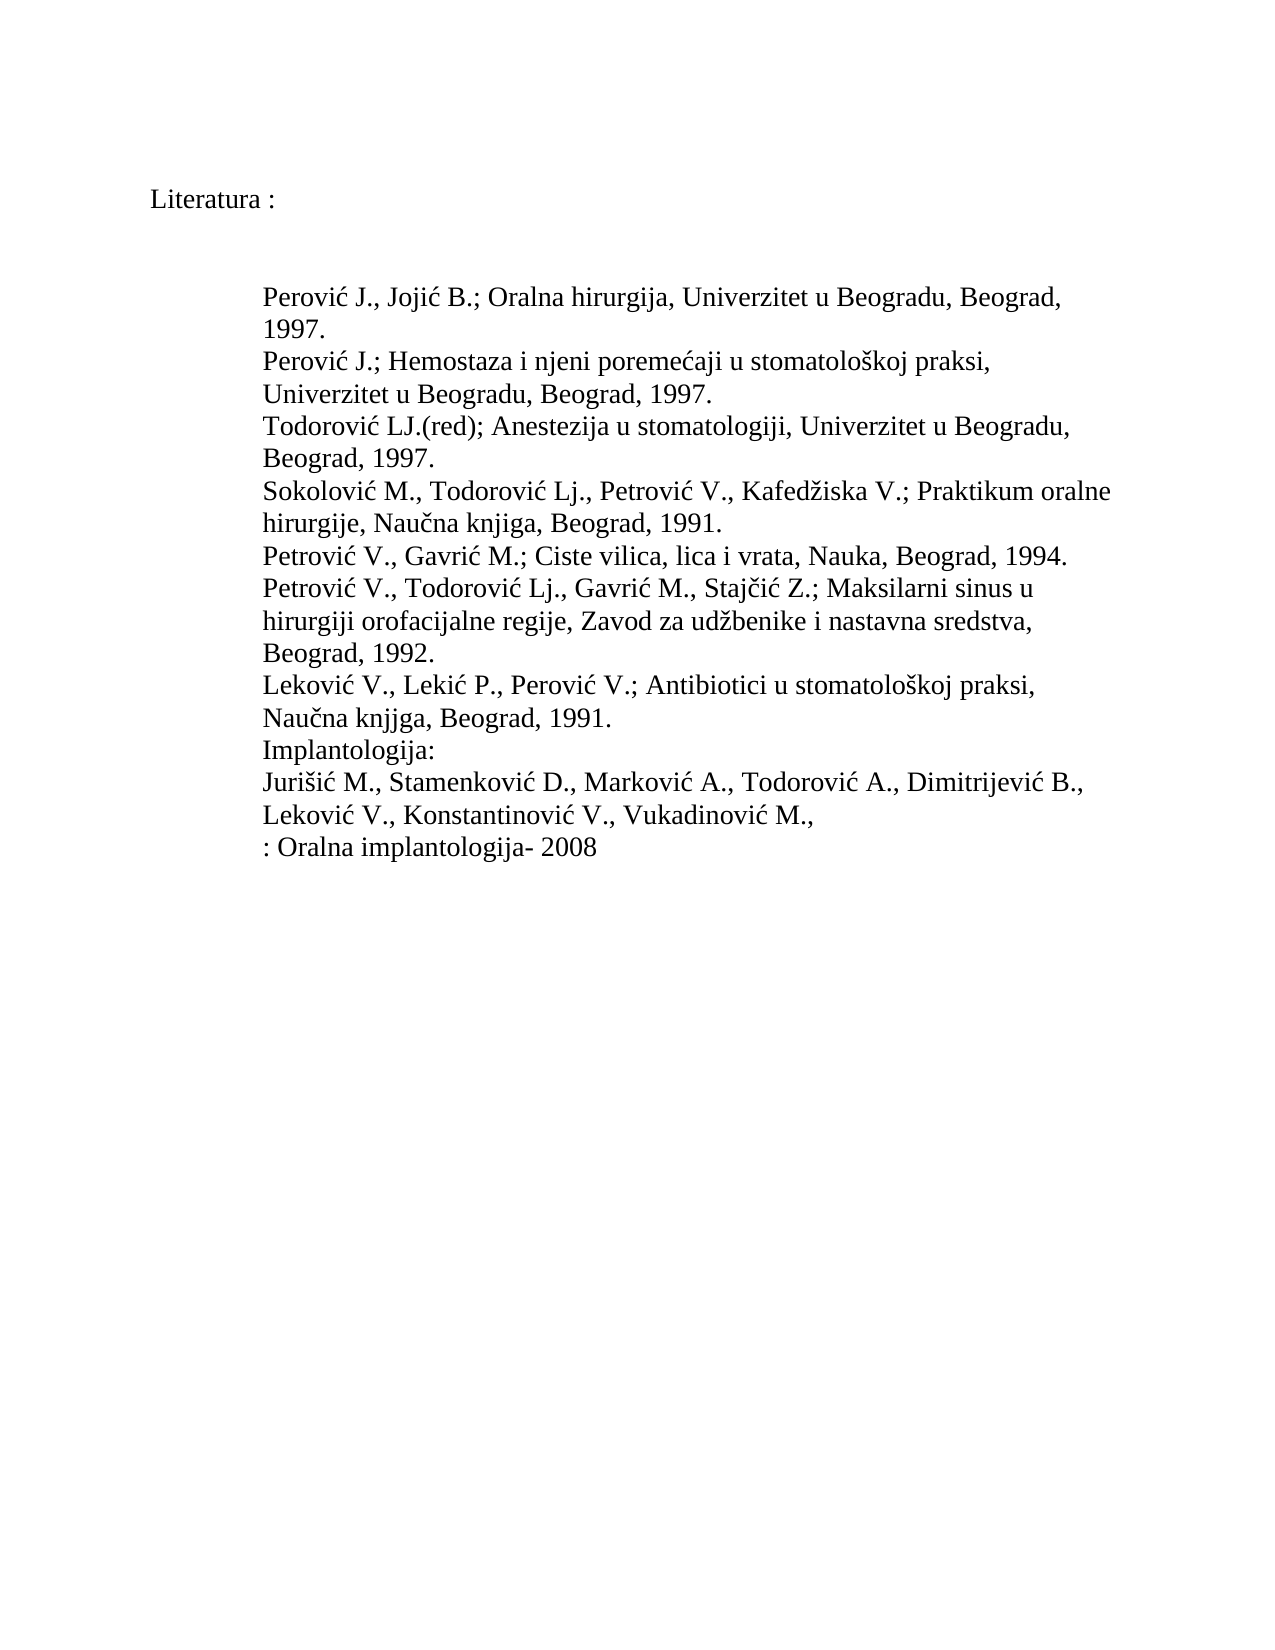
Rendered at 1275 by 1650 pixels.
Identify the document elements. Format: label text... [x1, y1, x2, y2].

text Leković V., Lekić P., Perović V.; Antibiotici u stomatološkoj praksi, Naučna knjjga, Beograd, 1991. [262, 668, 1125, 733]
text Literatura : [150, 182, 1125, 215]
text Implantologija: [150, 733, 1125, 766]
text : Oralna implantologija- 2008 [262, 830, 1125, 863]
text Jurišić M., Stamenković D., Marković A., Todorović A., Dimitrijević B., Leković V., Konstantinović V., Vukadinović M., [262, 766, 1125, 830]
text Petrović V., Gavrić M.; Ciste vilica, lica i vrata, Nauka, Beograd, 1994. [262, 539, 1125, 571]
text Perović J., Jojić B.; Oralna hirurgija, Univerzitet u Beogradu, Beograd, 1997. [262, 279, 1125, 344]
text Petrović V., Todorović Lj., Gavrić M., Stajčić Z.; Maksilarni sinus u hirurgiji orofacijalne regije, Zavod za udžbenike i nastavna sredstva, Beograd, 1992. [262, 571, 1125, 668]
text Sokolović M., Todorović Lj., Petrović V., Kafedžiska V.; Praktikum oralne hirurgije, Naučna knjiga, Beograd, 1991. [262, 474, 1125, 539]
text Perović J.; Hemostaza i njeni poremećaji u stomatološkoj praksi, Univerzitet u Beogradu, Beograd, 1997. [262, 344, 1125, 409]
text Todorović LJ.(red); Anestezija u stomatologiji, Univerzitet u Beogradu, Beograd, 1997. [262, 409, 1125, 474]
